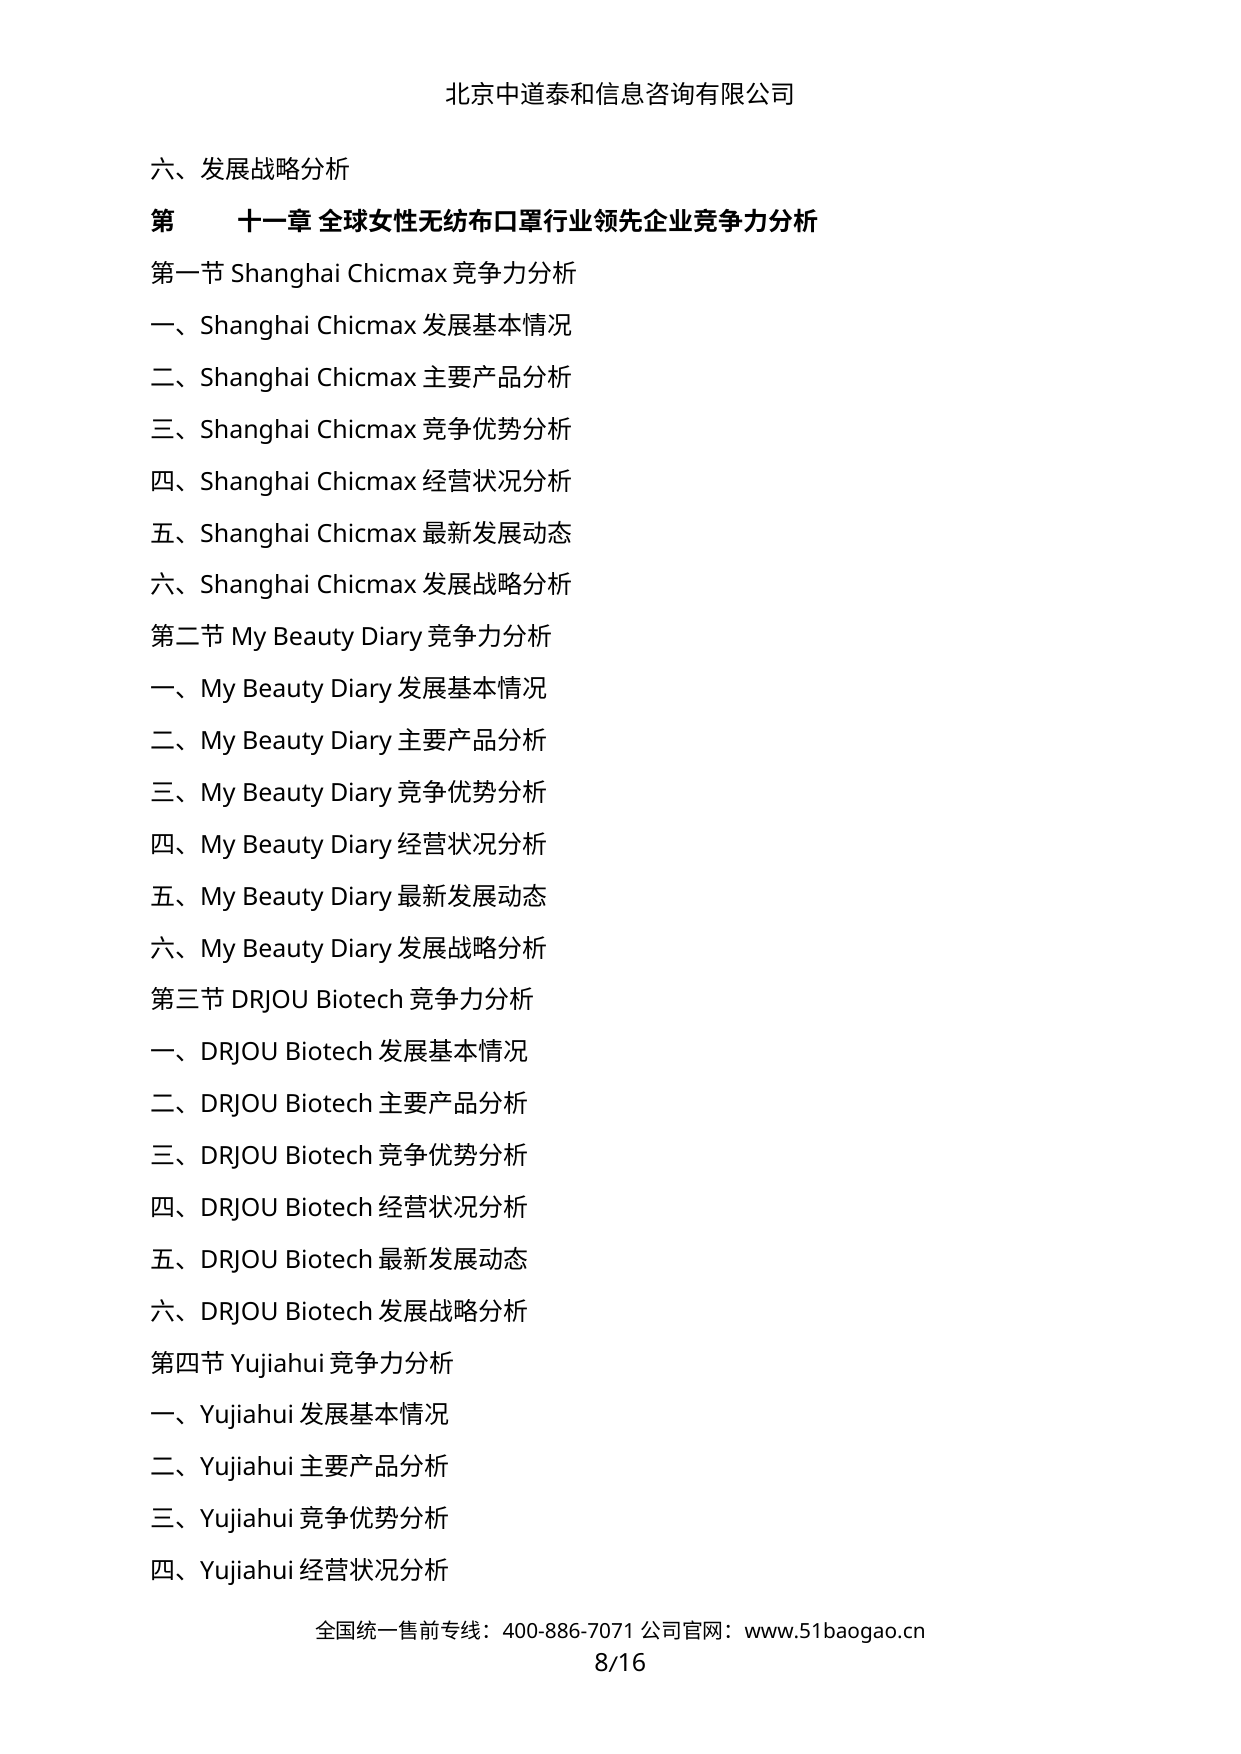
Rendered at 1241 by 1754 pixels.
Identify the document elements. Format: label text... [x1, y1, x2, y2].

text 一、Yujiahui发展基本情况 [150, 1395, 1090, 1431]
text 二、DRJOU Biotech主要产品分析 [150, 1084, 1090, 1120]
text 三、Shanghai Chicmax竞争优势分析 [150, 409, 1090, 446]
text 第二节 My Beauty Diary竞争力分析 [150, 617, 1090, 653]
text 四、My Beauty Diary经营状况分析 [150, 824, 1090, 861]
text 一、DRJOU Biotech发展基本情况 [150, 1032, 1090, 1068]
text 五、My Beauty Diary最新发展动态 [150, 876, 1090, 912]
text 六、发展战略分析 [150, 150, 1090, 186]
text 一、Shanghai Chicmax发展基本情况 [150, 306, 1090, 342]
text 四、DRJOU Biotech经营状况分析 [150, 1187, 1090, 1224]
text 四、Yujiahui经营状况分析 [150, 1551, 1090, 1587]
text 四、Shanghai Chicmax经营状况分析 [150, 461, 1090, 497]
text 五、DRJOU Biotech最新发展动态 [150, 1239, 1090, 1276]
text 一、My Beauty Diary发展基本情况 [150, 669, 1090, 705]
text 三、Yujiahui竞争优势分析 [150, 1499, 1090, 1535]
text 六、My Beauty Diary发展战略分析 [150, 928, 1090, 964]
text 三、DRJOU Biotech竞争优势分析 [150, 1136, 1090, 1172]
text 第四节 Yujiahui竞争力分析 [150, 1343, 1090, 1379]
text 六、Shanghai Chicmax发展战略分析 [150, 565, 1090, 601]
text 第三节 DRJOU Biotech竞争力分析 [150, 980, 1090, 1016]
text 第一节 Shanghai Chicmax竞争力分析 [150, 254, 1090, 290]
text 五、Shanghai Chicmax最新发展动态 [150, 513, 1090, 549]
text 二、Yujiahui主要产品分析 [150, 1447, 1090, 1483]
text 二、Shanghai Chicmax主要产品分析 [150, 357, 1090, 394]
text 二、My Beauty Diary主要产品分析 [150, 721, 1090, 757]
text 第 十一章 全球女性无纺布口罩行业领先企业竞争力分析 [150, 202, 1090, 238]
text 三、My Beauty Diary竞争优势分析 [150, 772, 1090, 809]
text 六、DRJOU Biotech发展战略分析 [150, 1291, 1090, 1327]
